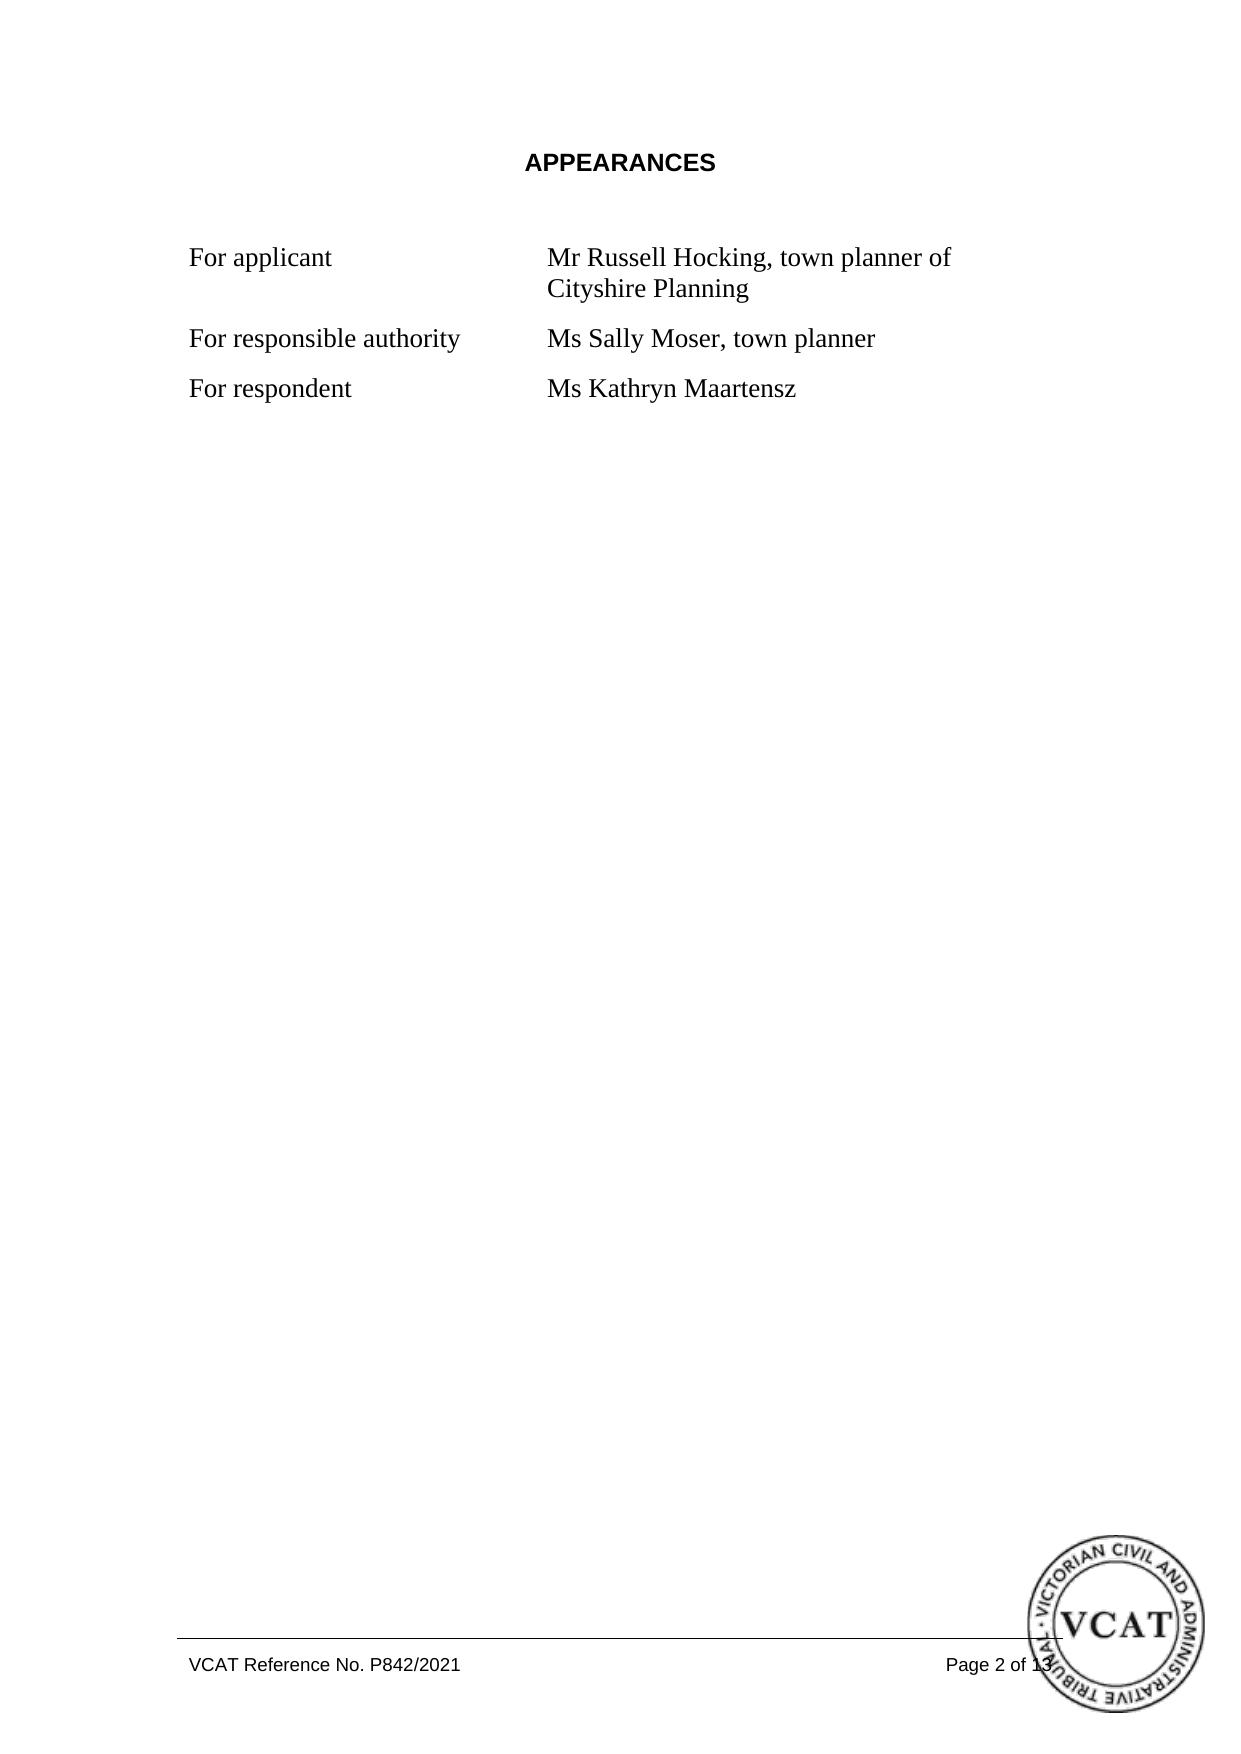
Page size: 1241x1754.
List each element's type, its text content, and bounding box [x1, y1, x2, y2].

table_cell For respondent [177, 364, 536, 413]
table_header Mr Russell Hocking, town planner of Cityshire Planning [536, 233, 1063, 314]
picture [1027, 1535, 1205, 1713]
table_cell Ms Sally Moser, town planner [536, 314, 1063, 364]
table_cell For responsible authority [177, 314, 536, 364]
subtitle Appearances [177, 148, 1063, 176]
table_cell Ms Kathryn Maartensz [536, 364, 1063, 413]
table_header For applicant [177, 233, 536, 314]
